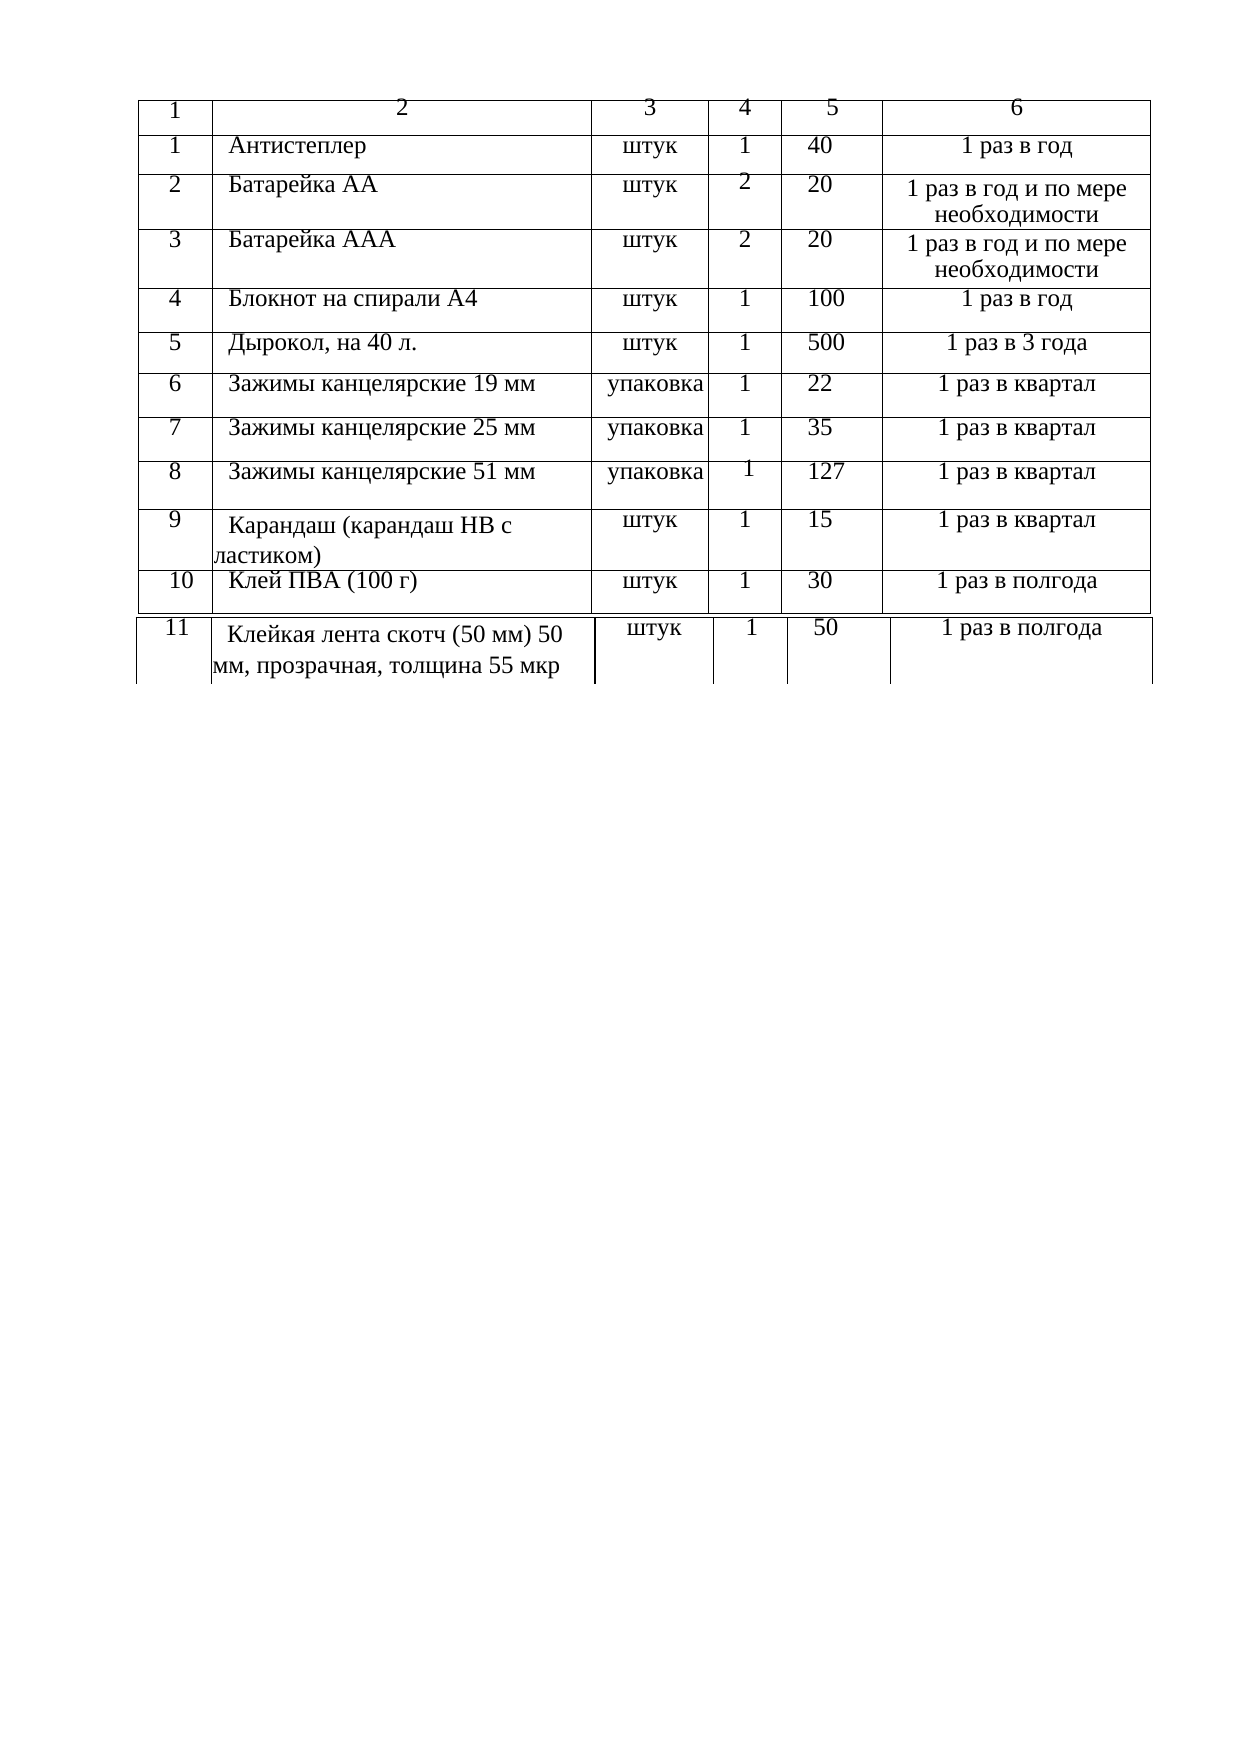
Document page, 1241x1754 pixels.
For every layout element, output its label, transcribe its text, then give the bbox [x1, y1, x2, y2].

table_cell 1 [139, 101, 212, 135]
table_header 50 [788, 618, 890, 684]
table_cell Дырокол, на 40 л. [213, 333, 591, 372]
table_cell штук [592, 289, 708, 332]
table_cell 40 [782, 136, 882, 174]
table_cell Блокнот на спирали А4 [213, 289, 591, 332]
table_cell Батарейка ААА [213, 230, 591, 288]
table_cell 2 [213, 101, 591, 135]
table_header 1 раз в полгода [891, 618, 1152, 684]
table_cell 2 [709, 175, 781, 229]
table_header Клейкая лента скотч (50 мм) 50 мм, прозрачная, толщина 55 мкр [212, 618, 594, 684]
table_cell 22 [782, 374, 882, 417]
table_header 1 [714, 618, 787, 684]
table_cell 3 [139, 230, 212, 288]
table_cell Зажимы канцелярские 25 мм [213, 418, 591, 461]
table_cell 1 раз в 3 года [883, 333, 1150, 372]
table_cell 6 [883, 101, 1150, 135]
table_cell 9 [139, 510, 212, 570]
table_cell 1 [709, 462, 781, 509]
table_cell 1 раз в квартал [883, 510, 1150, 570]
table_cell 1 раз в квартал [883, 418, 1150, 461]
table_cell 1 раз в квартал [883, 462, 1150, 509]
table_cell 4 [139, 289, 212, 332]
table_cell 1 [709, 333, 781, 372]
table_cell штук [592, 136, 708, 174]
table_cell 5 [139, 333, 212, 372]
table_header штук [596, 618, 713, 684]
table_cell 500 [782, 333, 882, 372]
table_cell 1 раз в год и по мере необходимости [883, 175, 1150, 229]
table_cell 1 [709, 289, 781, 332]
table_cell штук [592, 230, 708, 288]
table_cell Карандаш (карандаш НВ с ластиком) [213, 510, 591, 570]
table_cell 127 [782, 462, 882, 509]
table_cell упаковка [592, 418, 708, 461]
table_cell 20 [782, 230, 882, 288]
table_cell 10 [139, 571, 212, 613]
table_cell 2 [139, 175, 212, 229]
table_cell 6 [139, 374, 212, 417]
table_cell 20 [782, 175, 882, 229]
table_cell Батарейка АА [213, 175, 591, 229]
table_cell упаковка [592, 374, 708, 417]
table_cell 4 [709, 101, 781, 135]
table_cell 15 [782, 510, 882, 570]
table_cell 1 [139, 136, 212, 174]
table_cell 35 [782, 418, 882, 461]
table_cell 1 раз в год и по мере необходимости [883, 230, 1150, 288]
table_cell Клей ПВА (100 г) [213, 571, 591, 613]
table_cell 8 [139, 462, 212, 509]
table_cell упаковка [592, 462, 708, 509]
table_cell 1 раз в год [883, 136, 1150, 174]
table_cell 1 [709, 418, 781, 461]
table_cell 1 [709, 374, 781, 417]
table_cell Зажимы канцелярские 51 мм [213, 462, 591, 509]
table_cell штук [592, 510, 708, 570]
table_cell 3 [592, 101, 708, 135]
table_cell Антистеплер [213, 136, 591, 174]
table_header 11 [137, 618, 211, 684]
table_cell 1 раз в год [883, 289, 1150, 332]
table_cell 7 [139, 418, 212, 461]
table_cell штук [592, 333, 708, 372]
table_cell 1 [709, 136, 781, 174]
table_cell 1 [709, 510, 781, 570]
table_cell штук [592, 571, 708, 613]
table_cell 30 [782, 571, 882, 613]
table_cell 1 [709, 571, 781, 613]
table_cell 1 раз в полгода [883, 571, 1150, 613]
table_cell Зажимы канцелярские 19 мм [213, 374, 591, 417]
table_cell 1 раз в квартал [883, 374, 1150, 417]
table_cell 100 [782, 289, 882, 332]
table_cell штук [592, 175, 708, 229]
table_cell 5 [782, 101, 882, 135]
table_cell 2 [709, 230, 781, 288]
